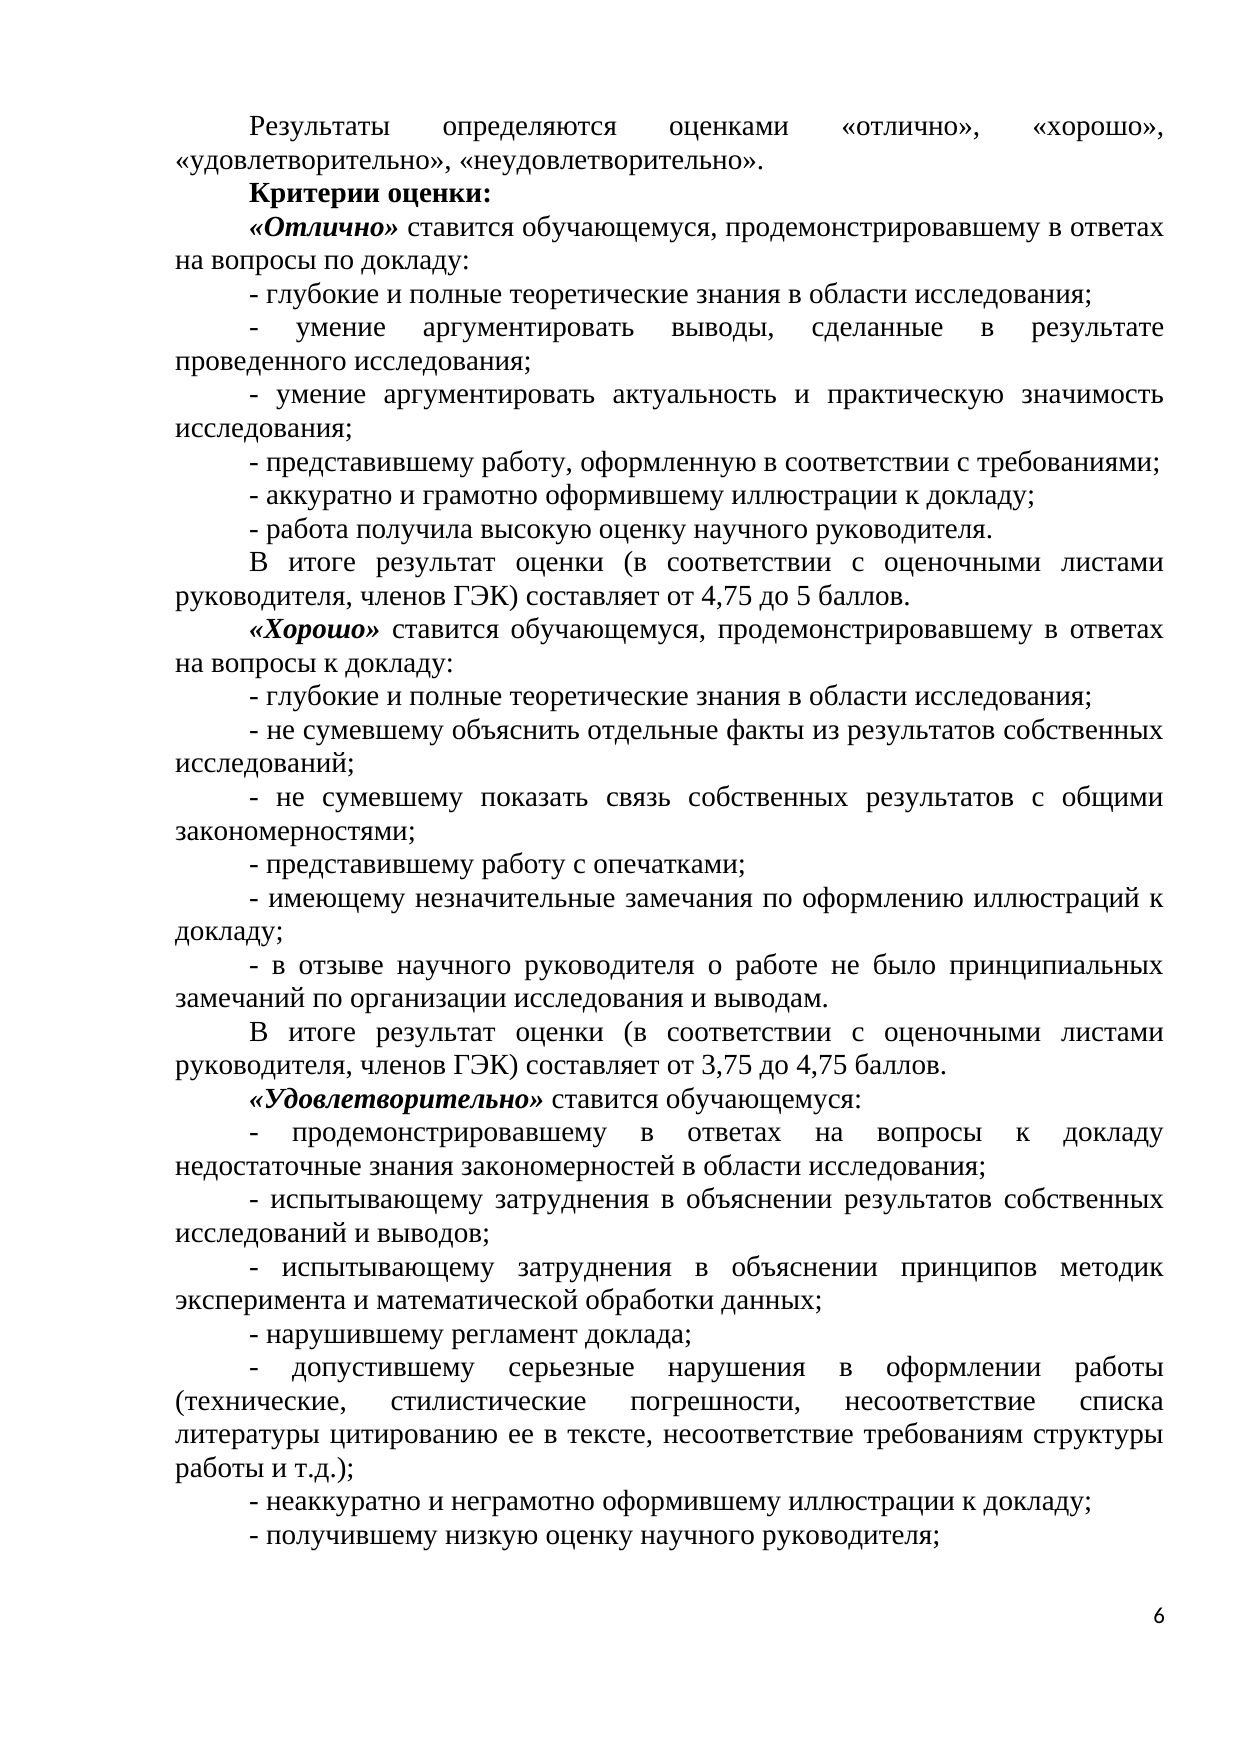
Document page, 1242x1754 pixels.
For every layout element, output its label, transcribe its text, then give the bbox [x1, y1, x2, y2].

text - допустившему серьезные нарушения в оформлении работы (технические, стилистические погрешности, несоответствие списка литературы цитированию ее в тексте, несоответствие требованиям структуры работы и т.д.); [175, 1349, 1164, 1483]
text - глубокие и полные теоретические знания в области исследования; [175, 678, 1164, 712]
text - в отзыве научного руководителя о работе не было принципиальных замечаний по организации исследования и выводам. [175, 947, 1164, 1014]
text - умение аргументировать актуальность и практическую значимость исследования; [175, 377, 1164, 444]
text - не сумевшему показать связь собственных результатов с общими закономерностями; [175, 779, 1164, 846]
text - не сумевшему объяснить отдельные факты из результатов собственных исследований; [175, 712, 1164, 779]
text - умение аргументировать выводы, сделанные в результате проведенного исследования; [175, 309, 1164, 377]
text «Хорошо» ставится обучающемуся, продемонстрировавшему в ответах на вопросы к докладу: [175, 611, 1164, 678]
text - представившему работу с опечатками; [175, 846, 1164, 880]
text В итоге результат оценки (в соответствии с оценочными листами руководителя, членов ГЭК) составляет от 3,75 до 4,75 баллов. [175, 1014, 1164, 1081]
text В итоге результат оценки (в соответствии с оценочными листами руководителя, членов ГЭК) составляет от 4,75 до 5 баллов. [175, 544, 1164, 611]
text - продемонстрировавшему в ответах на вопросы к докладу недостаточные знания закономерностей в области исследования; [175, 1114, 1164, 1182]
text - испытывающему затруднения в объяснении принципов методик эксперимента и математической обработки данных; [175, 1249, 1164, 1316]
text - имеющему незначительные замечания по оформлению иллюстраций к докладу; [175, 880, 1164, 947]
text - получившему низкую оценку научного руководителя; [175, 1517, 1164, 1551]
text - аккуратно и грамотно оформившему иллюстрации к докладу; [175, 477, 1164, 511]
text «Отлично» ставится обучающемуся, продемонстрировавшему в ответах на вопросы по докладу: [175, 209, 1164, 276]
text «Удовлетворительно» ставится обучающемуся: [175, 1081, 1164, 1114]
text - испытывающему затруднения в объяснении результатов собственных исследований и выводов; [175, 1182, 1164, 1249]
text - неаккуратно и неграмотно оформившему иллюстрации к докладу; [175, 1483, 1164, 1517]
text - нарушившему регламент доклада; [175, 1316, 1164, 1349]
text - глубокие и полные теоретические знания в области исследования; [175, 276, 1164, 309]
text Результаты определяются оценками «отлично», «хорошо», «удовлетворительно», «неудовлетворительно». [175, 108, 1164, 175]
text - работа получила высокую оценку научного руководителя. [175, 511, 1164, 544]
text Критерии оценки: [175, 175, 1164, 209]
text - представившему работу, оформленную в соответствии с требованиями; [175, 444, 1164, 477]
